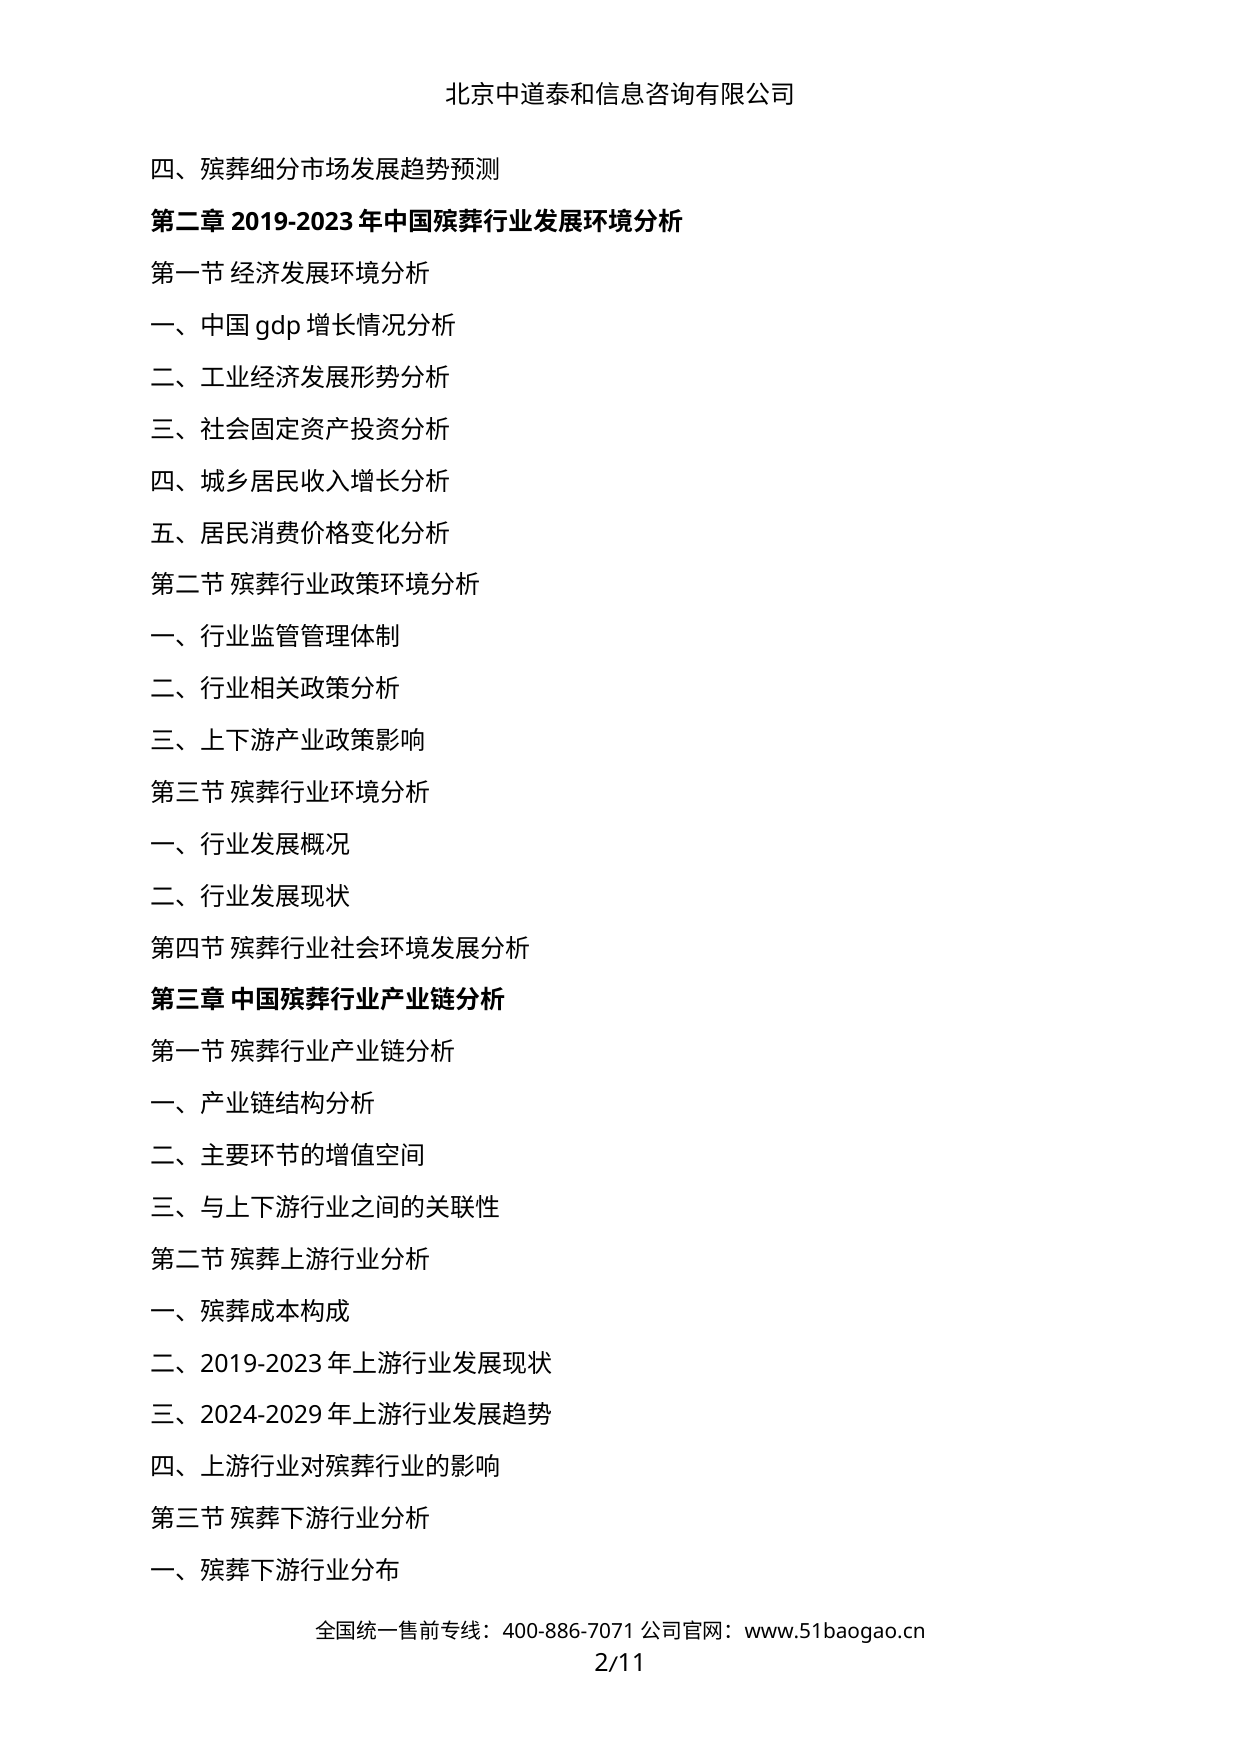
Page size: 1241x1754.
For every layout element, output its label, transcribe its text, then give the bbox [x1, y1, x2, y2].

text 三、社会固定资产投资分析 [150, 409, 1090, 446]
text 第三章 中国殡葬行业产业链分析 [150, 980, 1090, 1016]
text 二、行业相关政策分析 [150, 669, 1090, 705]
text 第二章 2019-2023年中国殡葬行业发展环境分析 [150, 202, 1090, 238]
text 第一节 经济发展环境分析 [150, 254, 1090, 290]
text 四、城乡居民收入增长分析 [150, 461, 1090, 497]
text 二、行业发展现状 [150, 876, 1090, 912]
text 三、与上下游行业之间的关联性 [150, 1187, 1090, 1224]
text 一、行业监管管理体制 [150, 617, 1090, 653]
text 一、行业发展概况 [150, 824, 1090, 861]
text 第三节 殡葬下游行业分析 [150, 1499, 1090, 1535]
text 第三节 殡葬行业环境分析 [150, 772, 1090, 809]
text 四、殡葬细分市场发展趋势预测 [150, 150, 1090, 186]
text 五、居民消费价格变化分析 [150, 513, 1090, 549]
text 一、殡葬下游行业分布 [150, 1551, 1090, 1587]
text 一、中国gdp增长情况分析 [150, 306, 1090, 342]
text 二、工业经济发展形势分析 [150, 357, 1090, 394]
text 第二节 殡葬上游行业分析 [150, 1239, 1090, 1276]
text 一、殡葬成本构成 [150, 1291, 1090, 1327]
text 第四节 殡葬行业社会环境发展分析 [150, 928, 1090, 964]
text 三、2024-2029年上游行业发展趋势 [150, 1395, 1090, 1431]
text 二、2019-2023年上游行业发展现状 [150, 1343, 1090, 1379]
text 第一节 殡葬行业产业链分析 [150, 1032, 1090, 1068]
text 四、上游行业对殡葬行业的影响 [150, 1447, 1090, 1483]
text 一、产业链结构分析 [150, 1084, 1090, 1120]
text 三、上下游产业政策影响 [150, 721, 1090, 757]
text 第二节 殡葬行业政策环境分析 [150, 565, 1090, 601]
text 二、主要环节的增值空间 [150, 1136, 1090, 1172]
